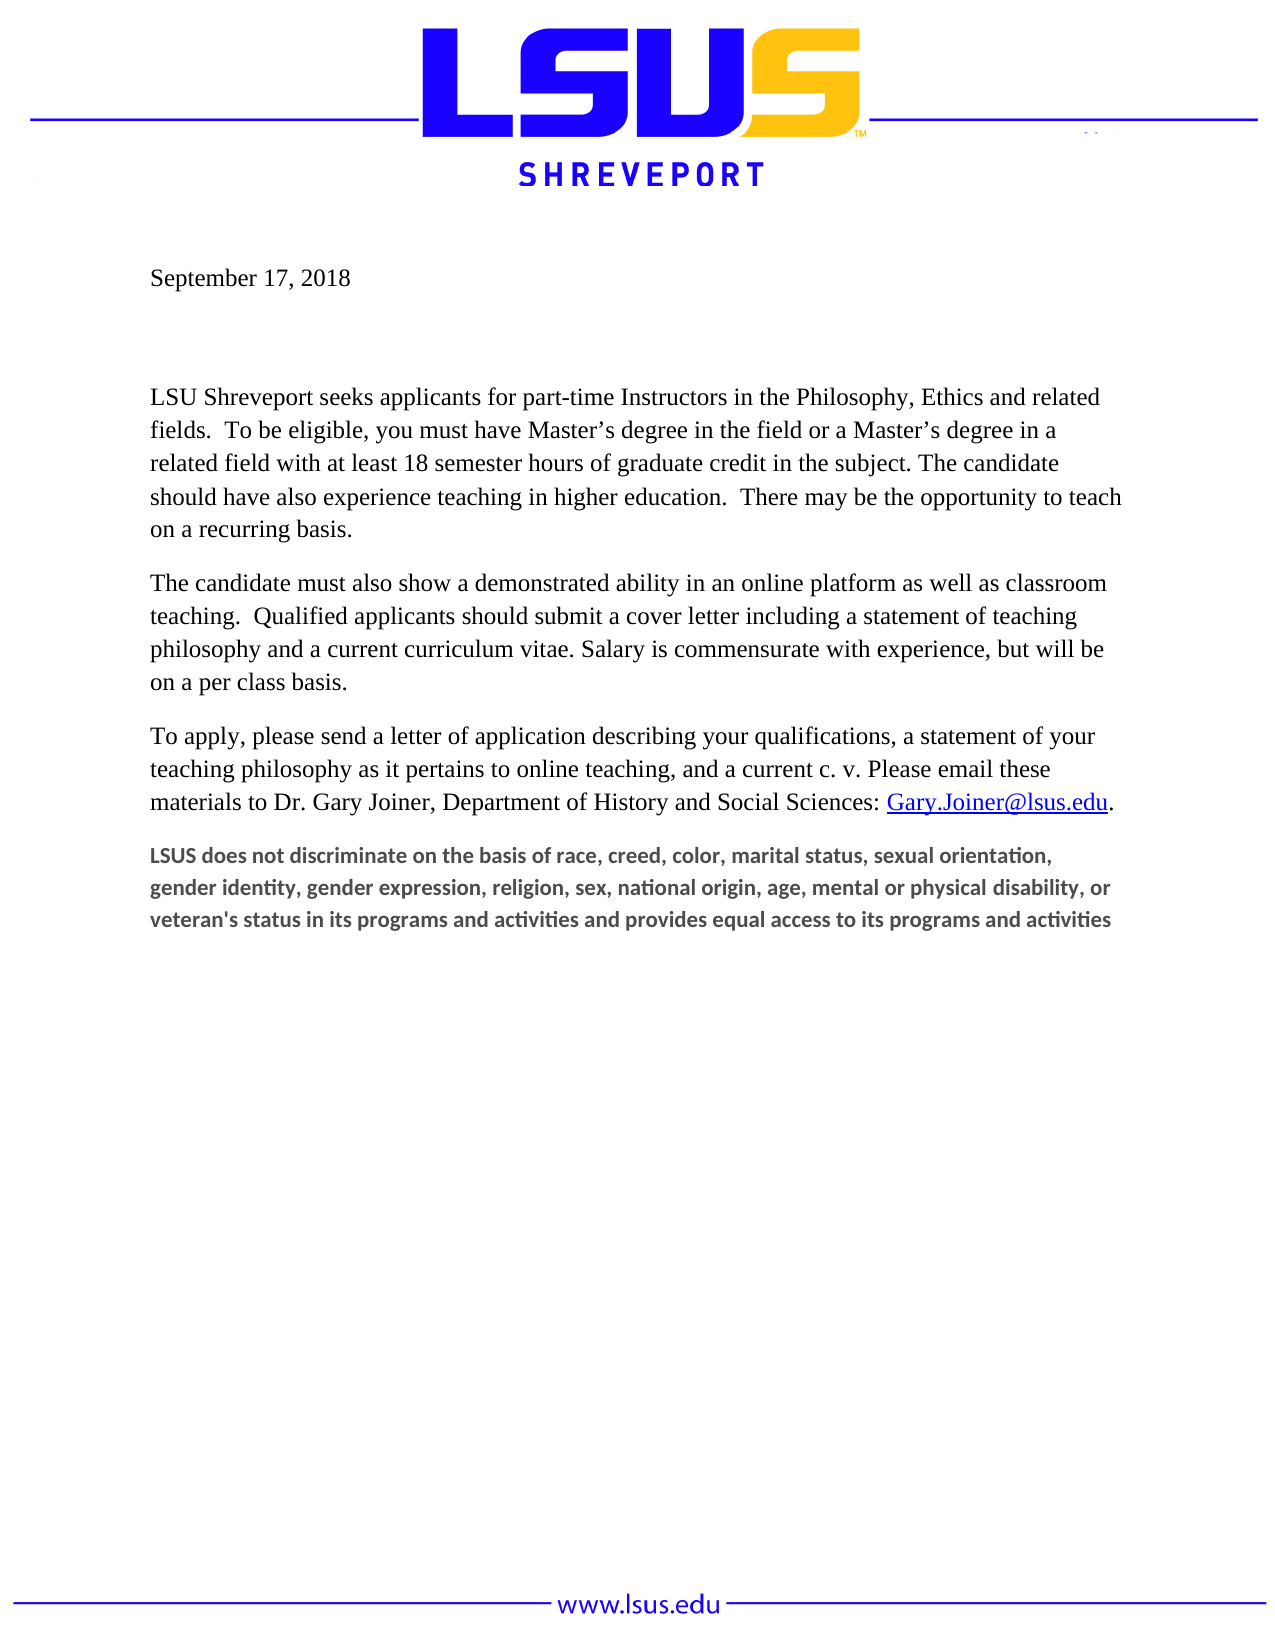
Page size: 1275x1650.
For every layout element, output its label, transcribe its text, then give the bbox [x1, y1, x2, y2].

text September 17, 2018 [150, 263, 1125, 292]
picture [0, 1574, 1275, 1625]
text To apply, please send a letter of application describing your qualifications, a statement of your teaching philosophy as it pertains to online teaching, and a current c. v. Please email these materials to Dr. Gary Joiner, Department of History and Social Sciences: Gary.Joiner@lsus.edu. [150, 721, 1125, 816]
text The candidate must also show a demonstrated ability in an online platform as well as classroom teaching. Qualified applicants should submit a cover letter including a statement of teaching philosophy and a current curriculum vitae. Salary is commensurate with experience, but will be on a per class basis. [150, 568, 1125, 696]
text LSUS does not discriminate on the basis of race, creed, color, marital status, sexual orientation, gender identity, gender expression, religion, sex, national origin, age, mental or physical disability, or veteran's status in its programs and activities and provides equal access to its programs and activities [150, 841, 1125, 934]
text LSU Shreveport seeks applicants for part-time Instructors in the Philosophy, Ethics and related fields. To be eligible, you must have Master’s degree in the field or a Master’s degree in a related field with at least 18 semester hours of graduate credit in the subject. The candidate should have also experience teaching in higher education. There may be the opportunity to teach on a recurring basis. [150, 382, 1125, 543]
picture [17, 26, 1267, 186]
